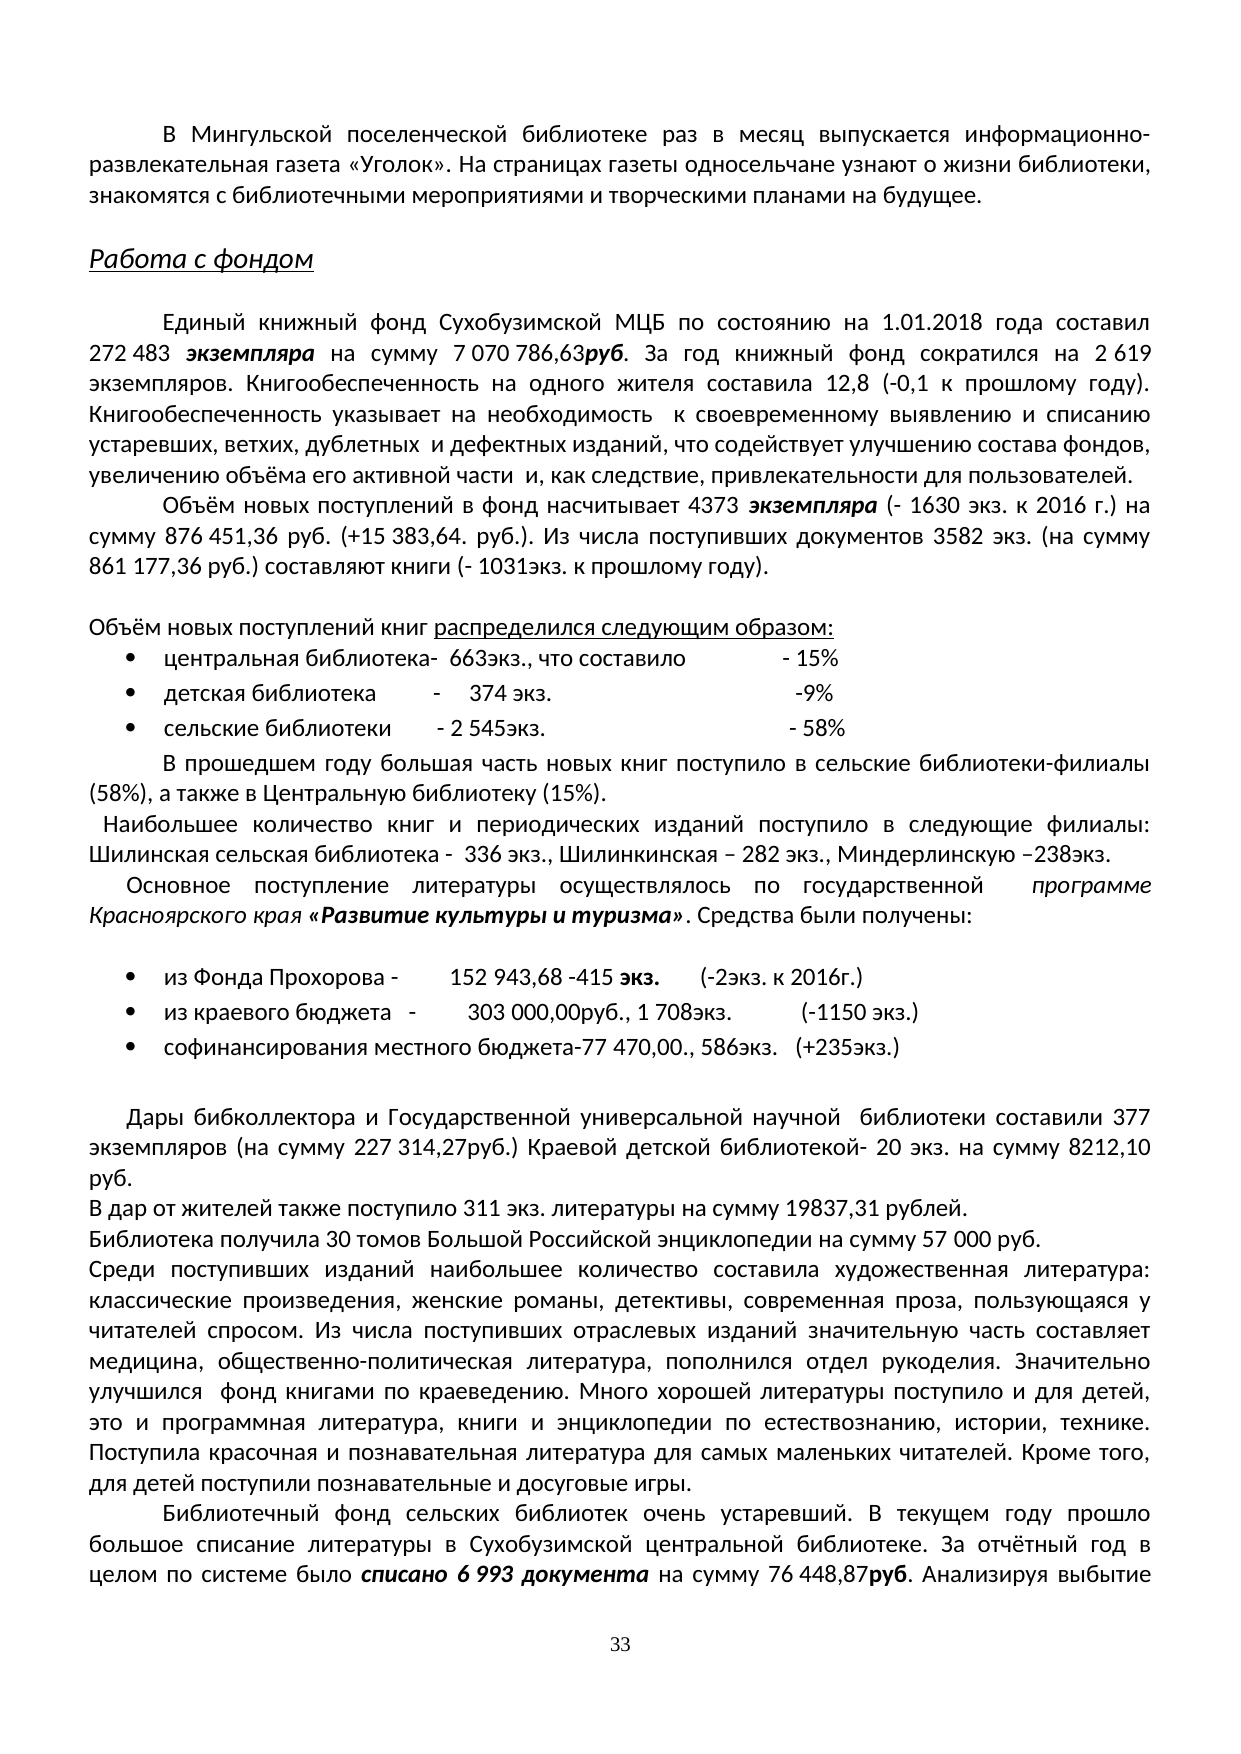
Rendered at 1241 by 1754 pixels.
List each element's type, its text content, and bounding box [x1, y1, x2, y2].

list детская библиотека - 374 экз. -9% [126, 677, 1152, 708]
text Объём новых поступлений в фонд насчитывает 4373 экземпляра (- 1630 экз. к 2016 г.) на сумму 876 451,36 руб. (+15 383,64. руб.). Из числа поступивших документов 3582 экз. (на сумму 861 177,36 руб.) составляют книги (- 1031экз. к прошлому году). [89, 489, 1152, 581]
text Работа с фондом [89, 240, 1152, 276]
list софинансирования местного бюджета-77 470,00., 586экз. (+235экз.) [126, 1031, 1152, 1061]
text Основное поступление литературы осуществлялось по государственной программе Красноярского края «Развитие культуры и туризма». Средства были получены: [89, 869, 1152, 930]
list центральная библиотека- 663экз., что составило - 15% [126, 642, 1152, 673]
text Библиотека получила 30 томов Большой Российской энциклопедии на сумму 57 000 руб. [89, 1223, 1152, 1253]
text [89, 1497, 1152, 1589]
text Единый книжный фонд Сухобузимской МЦБ по состоянию на 1.01.2018 года составил 272 483 экземпляра на сумму 7 070 786,63руб. За год книжный фонд сократился на 2 619 экземпляров. Книгообеспеченность на одного жителя составила 12,8 (-0,1 к прошлому году). Книгообеспеченность указывает на необходимость к своевременному выявлению и списанию устаревших, ветхих, дублетных и дефектных изданий, что содействует улучшению состава фондов, увеличению объёма его активной части и, как следствие, привлекательности для пользователей. [89, 306, 1152, 489]
text Наибольшее количество книг и периодических изданий поступило в следующие филиалы: Шилинская сельская библиотека - 336 экз., Шилинкинская – 282 экз., Миндерлинскую –238экз. [89, 808, 1152, 869]
text Среди поступивших изданий наибольшее количество составила художественная литература: классические произведения, женские романы, детективы, современная проза, пользующаяся у читателей спросом. Из числа поступивших отраслевых изданий значительную часть составляет медицина, общественно-политическая литература, пополнился отдел рукоделия. Значительно улучшился фонд книгами по краеведению. Много хорошей литературы поступило и для детей, это и программная литература, книги и энциклопедии по естествознанию, истории, технике. Поступила красочная и познавательная литература для самых маленьких читателей. Кроме того, для детей поступили познавательные и досуговые игры. [89, 1253, 1152, 1497]
text В Мингульской поселенческой библиотеке раз в месяц выпускается информационно-развлекательная газета «Уголок». На страницах газеты односельчане узнают о жизни библиотеки, знакомятся с библиотечными мероприятиями и творческими планами на будущее. [89, 118, 1152, 210]
list из Фонда Прохорова - 152 943,68 -415 экз. (-2экз. к 2016г.) [126, 961, 1152, 991]
text В дар от жителей также поступило 311 экз. литературы на сумму 19837,31 рублей. [89, 1192, 1152, 1223]
text Дары бибколлектора и Государственной универсальной научной библиотеки составили 377 экземпляров (на сумму 227 314,27руб.) Краевой детской библиотекой- 20 экз. на сумму 8212,10 руб. [89, 1101, 1152, 1192]
text Объём новых поступлений книг распределился следующим образом: [89, 612, 1152, 642]
text В прошедшем году большая часть новых книг поступило в сельские библиотеки-филиалы (58%), а также в Центральную библиотеку (15%). [89, 747, 1152, 808]
list сельские библиотеки - 2 545экз. - 58% [126, 712, 1152, 743]
list из краевого бюджета - 303 000,00руб., 1 708экз. (-1150 экз.) [126, 996, 1152, 1026]
